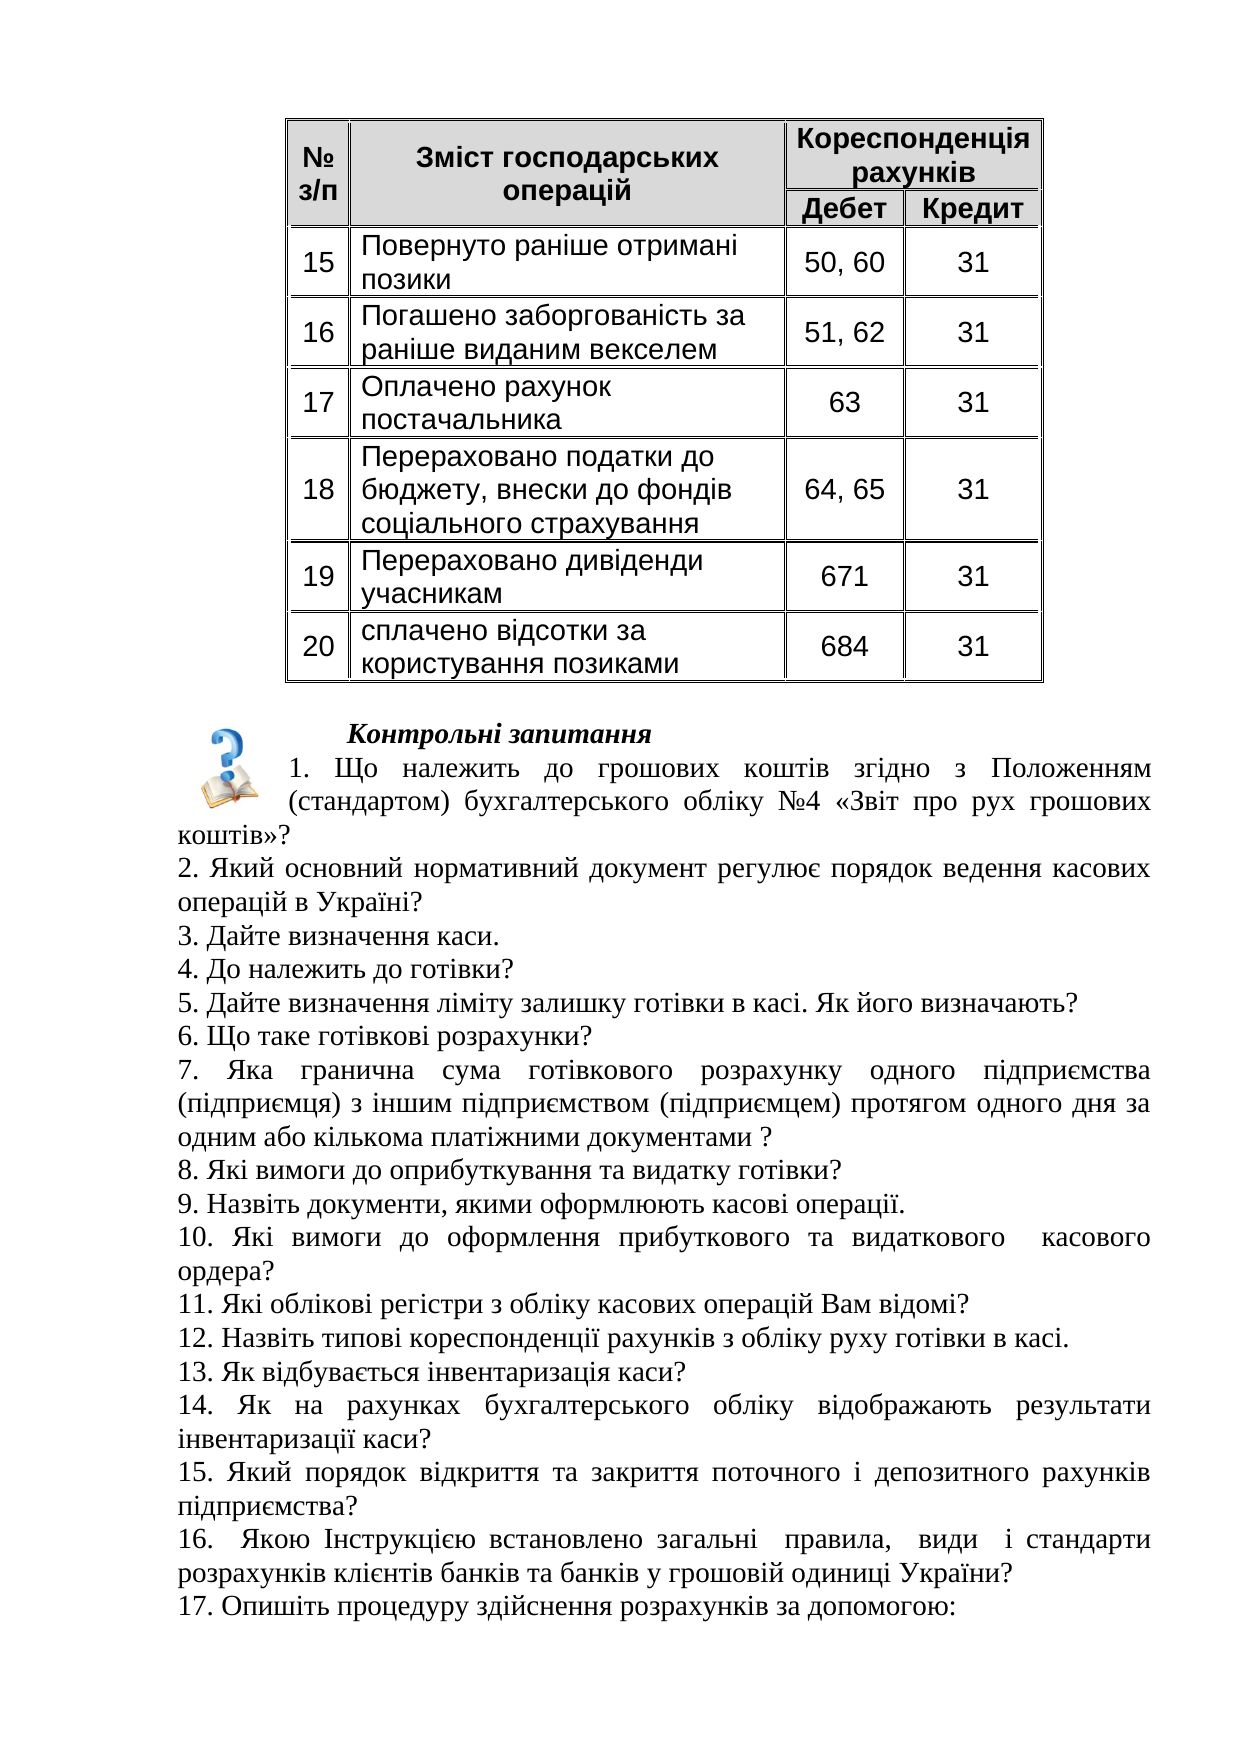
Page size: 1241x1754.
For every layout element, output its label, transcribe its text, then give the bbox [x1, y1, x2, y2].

table_cell Повернуто раніше отримані позики [351, 228, 784, 295]
table_cell 31 [904, 539, 1042, 609]
table_cell 31 [904, 610, 1041, 680]
text 16. Якою Інструкцією встановлено загальні правила, види і стандарти розрахунків клієнтів банків та банків у грошовій одиниці України? [177, 1521, 1152, 1588]
table_cell Перераховано дивіденди учасникам [351, 543, 784, 609]
text 11. Які облікові регістри з обліку касових операцій Вам відомі? [177, 1287, 1152, 1320]
text 17. Опишіть процедуру здійснення розрахунків за допомогою: [177, 1588, 1152, 1622]
text 2. Який основний нормативний документ регулює порядок ведення касових операцій в Україні? [177, 851, 1152, 918]
text 14. Як на рахунках бухгалтерського обліку відображають результати інвентаризації каси? [177, 1387, 1152, 1454]
table_cell 63 [787, 369, 903, 436]
table_cell Перераховано податки до бюджету, внески до фондів соціального страхування [351, 439, 784, 539]
picture [189, 726, 270, 808]
text 1. Що належить до грошових коштів згідно з Положенням (стандартом) бухгалтерського обліку №4 «Звіт про рух грошових коштів»? [177, 750, 1152, 851]
table_cell 31 [904, 365, 1042, 436]
table_cell 671 [787, 543, 903, 609]
table_header № з/п [288, 121, 349, 225]
table_cell 16 [287, 295, 349, 365]
text 7. Яка гранична сума готівкового розрахунку одного підприємства (підприємця) з іншим підприємством (підприємцем) протягом одного дня за одним або кількома платіжними документами ? [177, 1052, 1152, 1152]
table_cell Оплачено рахунок постачальника [351, 369, 784, 436]
text 15. Який порядок відкриття та закриття поточного і депозитного рахунків підприємства? [177, 1454, 1152, 1521]
table_cell Кредит [904, 188, 1042, 225]
table_cell 50, 60 [787, 228, 903, 295]
text 5. Дайте визначення ліміту залишку готівки в касі. Як його визначають? [177, 985, 1152, 1018]
table_cell 19 [287, 539, 349, 609]
table_cell 64, 65 [787, 439, 903, 539]
text Контрольні запитання [177, 716, 1152, 750]
table_cell сплачено відсотки за користування позиками [350, 613, 785, 680]
table_cell 15 [287, 225, 349, 295]
table_cell 51, 62 [787, 298, 903, 365]
text 9. Назвіть документи, якими оформлюють касові операції. [177, 1186, 1152, 1219]
table_cell 17 [287, 365, 349, 436]
table_cell Дебет [787, 191, 903, 225]
table_cell 18 [288, 436, 348, 539]
text 13. Як відбувається інвентаризація каси? [177, 1354, 1152, 1387]
text 4. До належить до готівки? [177, 951, 1152, 985]
table_cell 31 [904, 225, 1042, 295]
table_cell 31 [906, 436, 1041, 539]
table_header Кореспонденція рахунків [785, 121, 1041, 188]
text 8. Які вимоги до оприбуткування та видатку готівки? [177, 1152, 1152, 1186]
text 3. Дайте визначення каси. [177, 918, 1152, 951]
text 10. Які вимоги до оформлення прибуткового та видаткового касового ордера? [177, 1219, 1152, 1287]
text 12. Назвіть типові кореспонденції рахунків з обліку руху готівки в касі. [177, 1320, 1152, 1354]
table_cell 31 [904, 295, 1042, 365]
table_cell 20 [288, 610, 349, 680]
text 6. Що таке готівкові розрахунки? [177, 1018, 1152, 1052]
table_header Зміст господарських операцій [350, 121, 785, 225]
table_cell 684 [785, 613, 904, 680]
table_cell Погашено заборгованість за раніше виданим векселем [351, 298, 784, 365]
